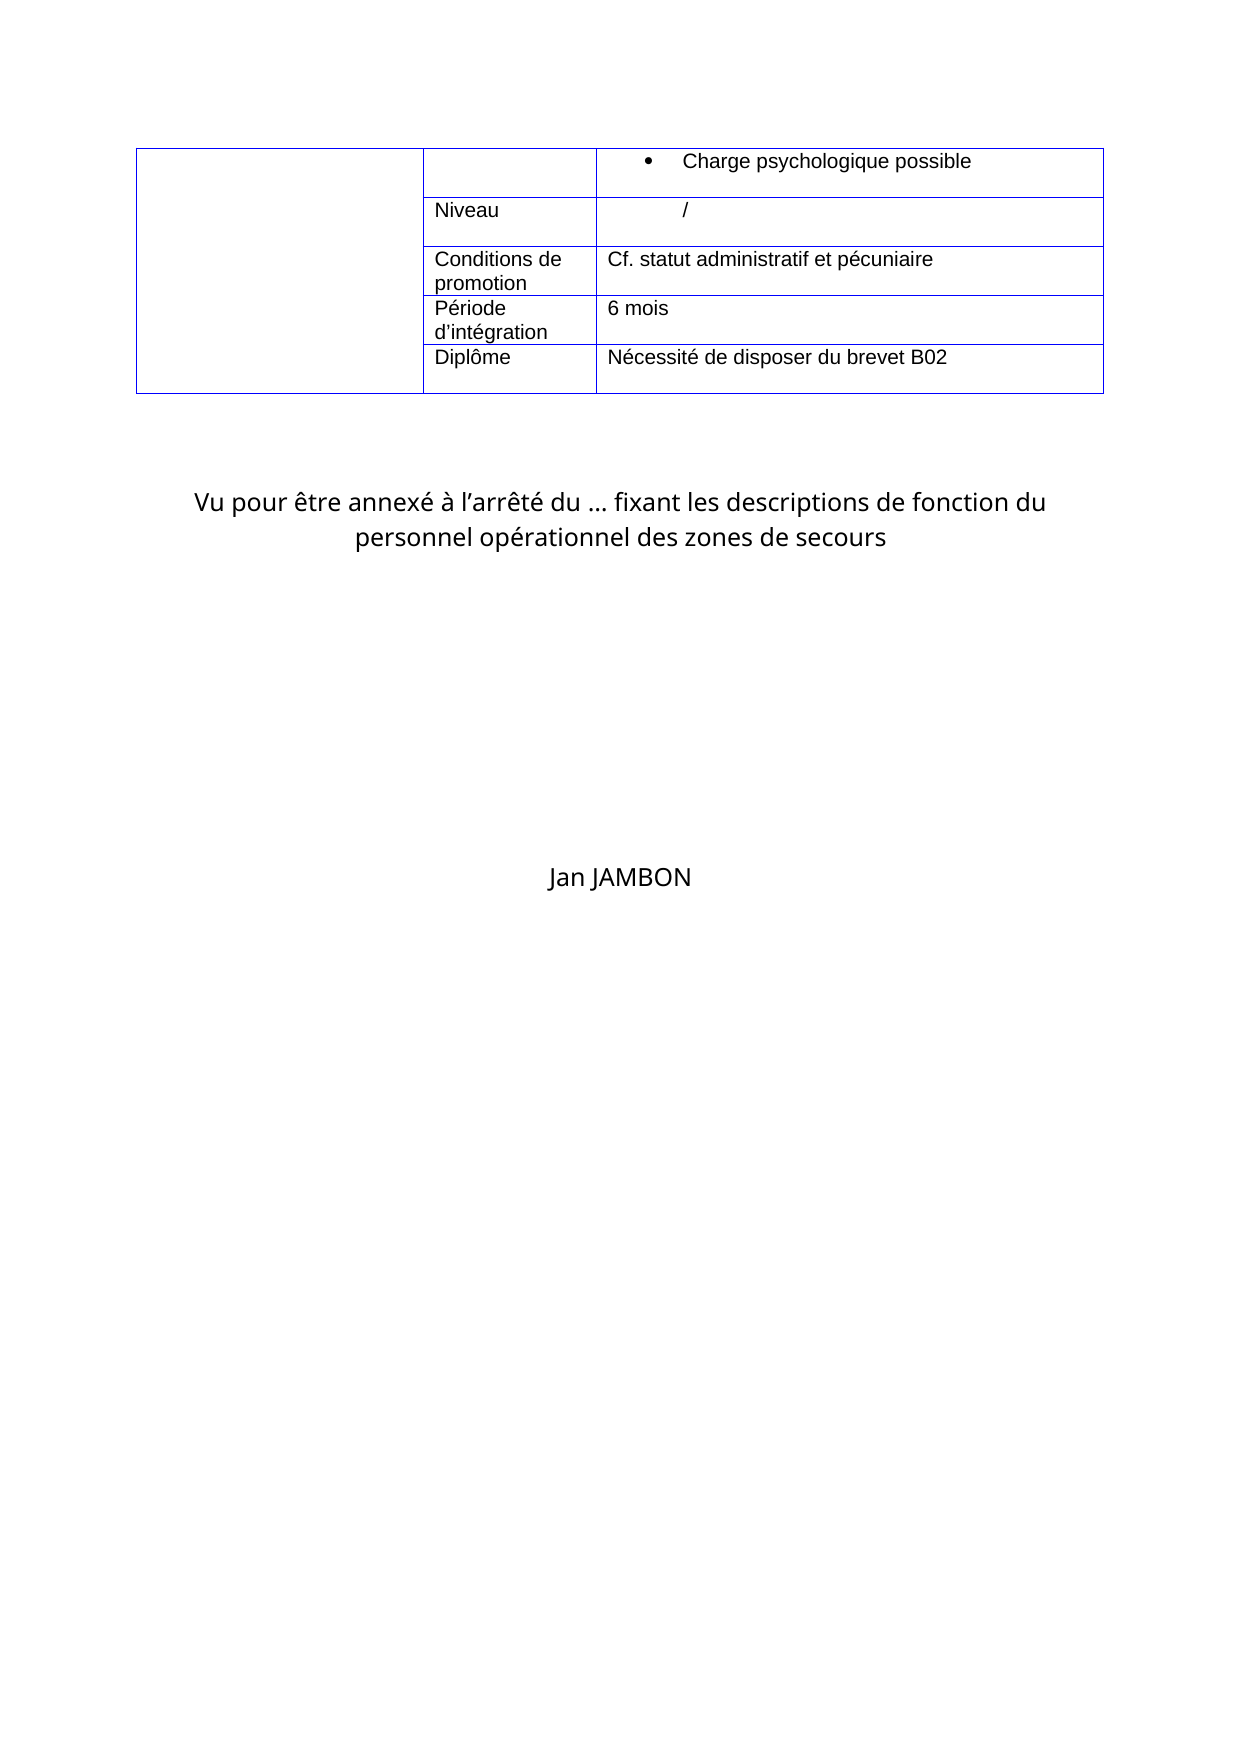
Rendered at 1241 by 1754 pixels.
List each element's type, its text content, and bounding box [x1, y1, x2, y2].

text Jan JAMBON [148, 860, 1093, 894]
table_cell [597, 149, 1103, 197]
table_cell / [597, 198, 1103, 246]
table_cell Nécessité de disposer du brevet B02 [597, 345, 1103, 392]
table_cell 6 mois [597, 296, 1103, 343]
table_cell Période d’intégration [424, 296, 596, 343]
table_cell Diplôme [424, 345, 596, 392]
table_cell Cf. statut administratif et pécuniaire [597, 247, 1103, 294]
text Vu pour être annexé à l’arrêté du … fixant les descriptions de fonction du personnel opérationnel des zones de secours [148, 485, 1093, 553]
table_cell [424, 149, 596, 197]
table_cell Conditions de promotion [424, 247, 596, 294]
table_cell Niveau [424, 198, 596, 246]
